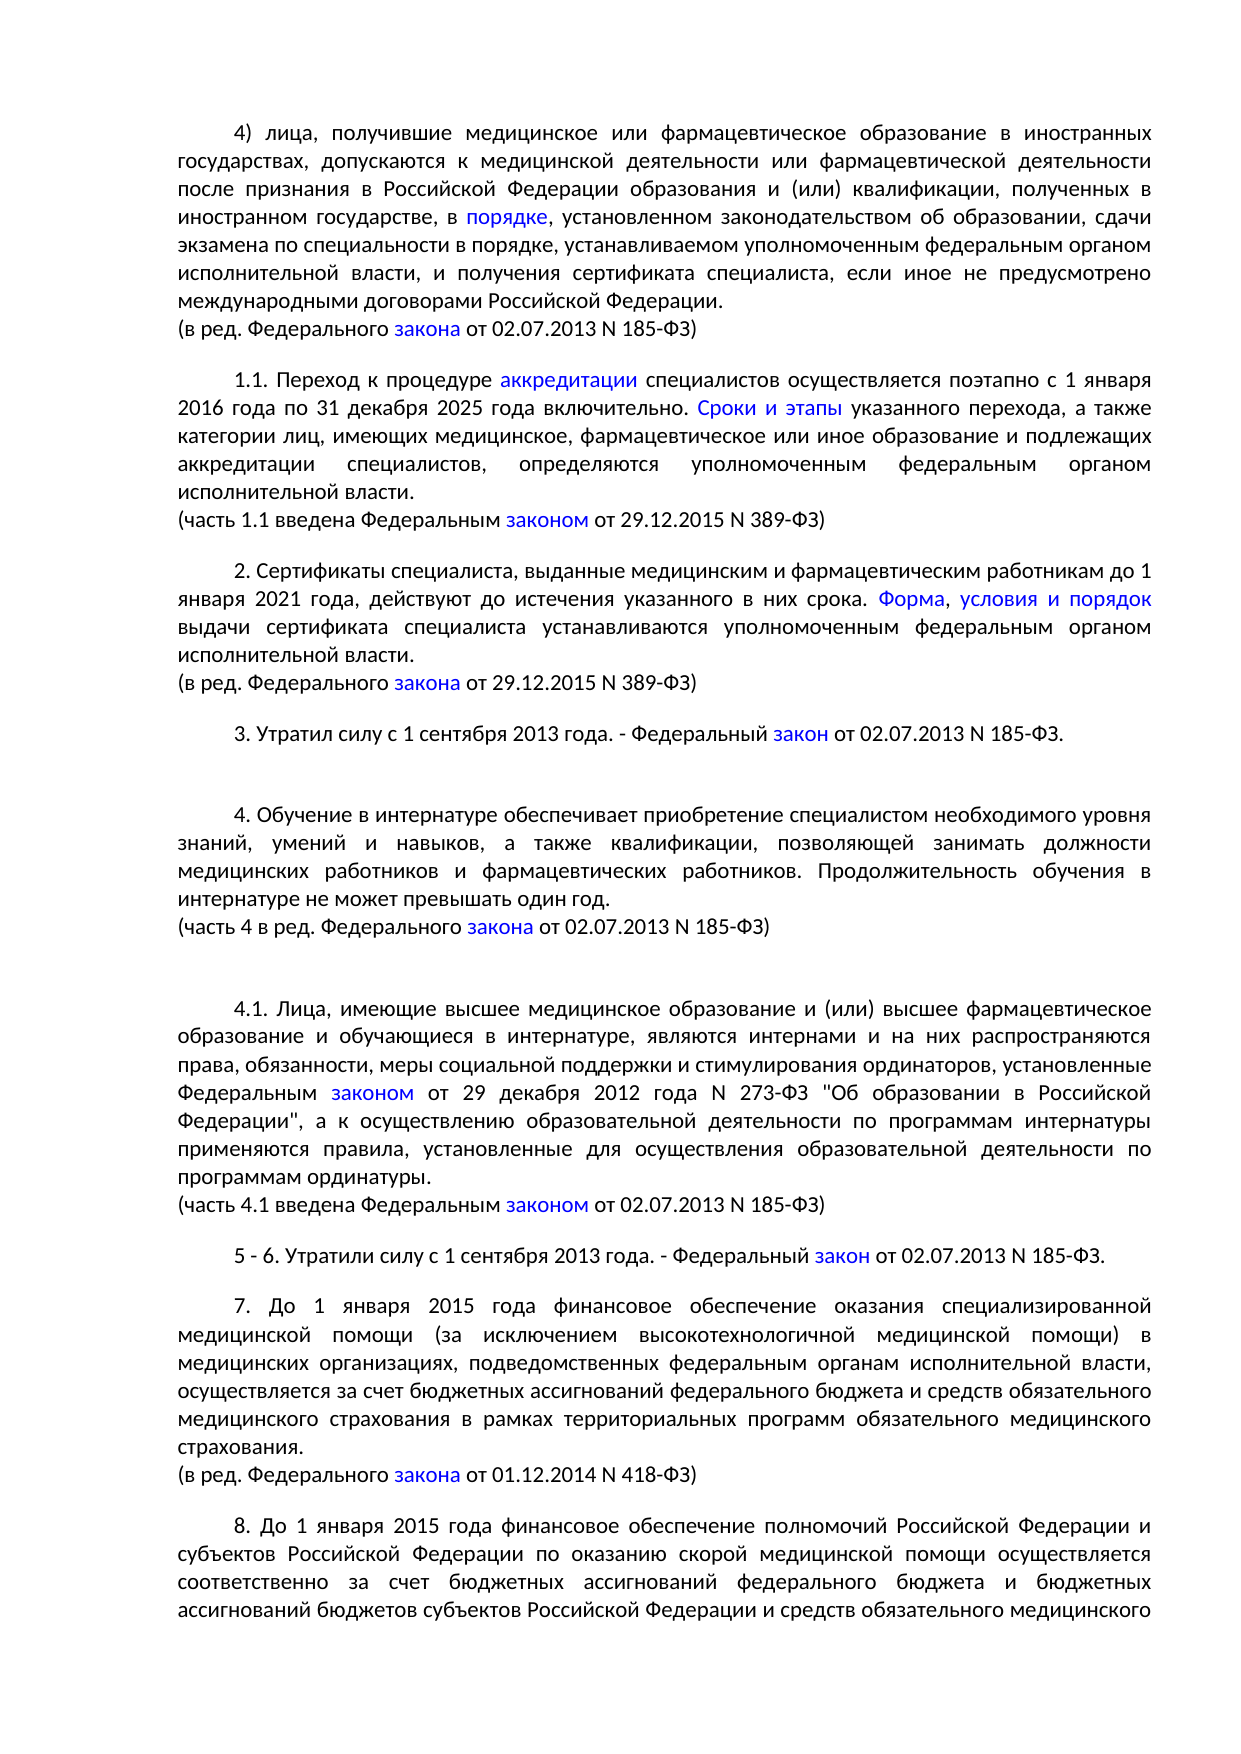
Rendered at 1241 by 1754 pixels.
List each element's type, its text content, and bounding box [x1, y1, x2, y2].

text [177, 1511, 1152, 1623]
text (в ред. Федерального закона от 01.12.2014 N 418-ФЗ) [177, 1460, 1152, 1488]
text (часть 1.1 введена Федеральным законом от 29.12.2015 N 389-ФЗ) [177, 505, 1152, 533]
text 1.1. Переход к процедуре аккредитации специалистов осуществляется поэтапно с 1 января 2016 года по 31 декабря 2025 года включительно. Сроки и этапы указанного перехода, а также категории лиц, имеющих медицинское, фармацевтическое или иное образование и подлежащих аккредитации специалистов, определяются уполномоченным федеральным органом исполнительной власти. [177, 365, 1152, 505]
text 7. До 1 января 2015 года финансовое обеспечение оказания специализированной медицинской помощи (за исключением высокотехнологичной медицинской помощи) в медицинских организациях, подведомственных федеральным органам исполнительной власти, осуществляется за счет бюджетных ассигнований федерального бюджета и средств обязательного медицинского страхования в рамках территориальных программ обязательного медицинского страхования. [177, 1292, 1152, 1460]
text 4) лица, получившие медицинское или фармацевтическое образование в иностранных государствах, допускаются к медицинской деятельности или фармацевтической деятельности после признания в Российской Федерации образования и (или) квалификации, полученных в иностранном государстве, в порядке, установленном законодательством об образовании, сдачи экзамена по специальности в порядке, устанавливаемом уполномоченным федеральным органом исполнительной власти, и получения сертификата специалиста, если иное не предусмотрено международными договорами Российской Федерации. [177, 118, 1152, 314]
text 3. Утратил силу с 1 сентября 2013 года. - Федеральный закон от 02.07.2013 N 185-ФЗ. [177, 719, 1152, 747]
text (часть 4.1 введена Федеральным законом от 02.07.2013 N 185-ФЗ) [177, 1190, 1152, 1218]
text 5 - 6. Утратили силу с 1 сентября 2013 года. - Федеральный закон от 02.07.2013 N 185-ФЗ. [177, 1241, 1152, 1269]
text (в ред. Федерального закона от 29.12.2015 N 389-ФЗ) [177, 668, 1152, 696]
text (часть 4 в ред. Федерального закона от 02.07.2013 N 185-ФЗ) [177, 912, 1152, 941]
text 2. Сертификаты специалиста, выданные медицинским и фармацевтическим работникам до 1 января 2021 года, действуют до истечения указанного в них срока. Форма, условия и порядок выдачи сертификата специалиста устанавливаются уполномоченным федеральным органом исполнительной власти. [177, 556, 1152, 668]
text 4. Обучение в интернатуре обеспечивает приобретение специалистом необходимого уровня знаний, умений и навыков, а также квалификации, позволяющей занимать должности медицинских работников и фармацевтических работников. Продолжительность обучения в интернатуре не может превышать один год. [177, 800, 1152, 912]
text (в ред. Федерального закона от 02.07.2013 N 185-ФЗ) [177, 314, 1152, 342]
text 4.1. Лица, имеющие высшее медицинское образование и (или) высшее фармацевтическое образование и обучающиеся в интернатуре, являются интернами и на них распространяются права, обязанности, меры социальной поддержки и стимулирования ординаторов, установленные Федеральным законом от 29 декабря 2012 года N 273-ФЗ "Об образовании в Российской Федерации", а к осуществлению образовательной деятельности по программам интернатуры применяются правила, установленные для осуществления образовательной деятельности по программам ординатуры. [177, 994, 1152, 1190]
